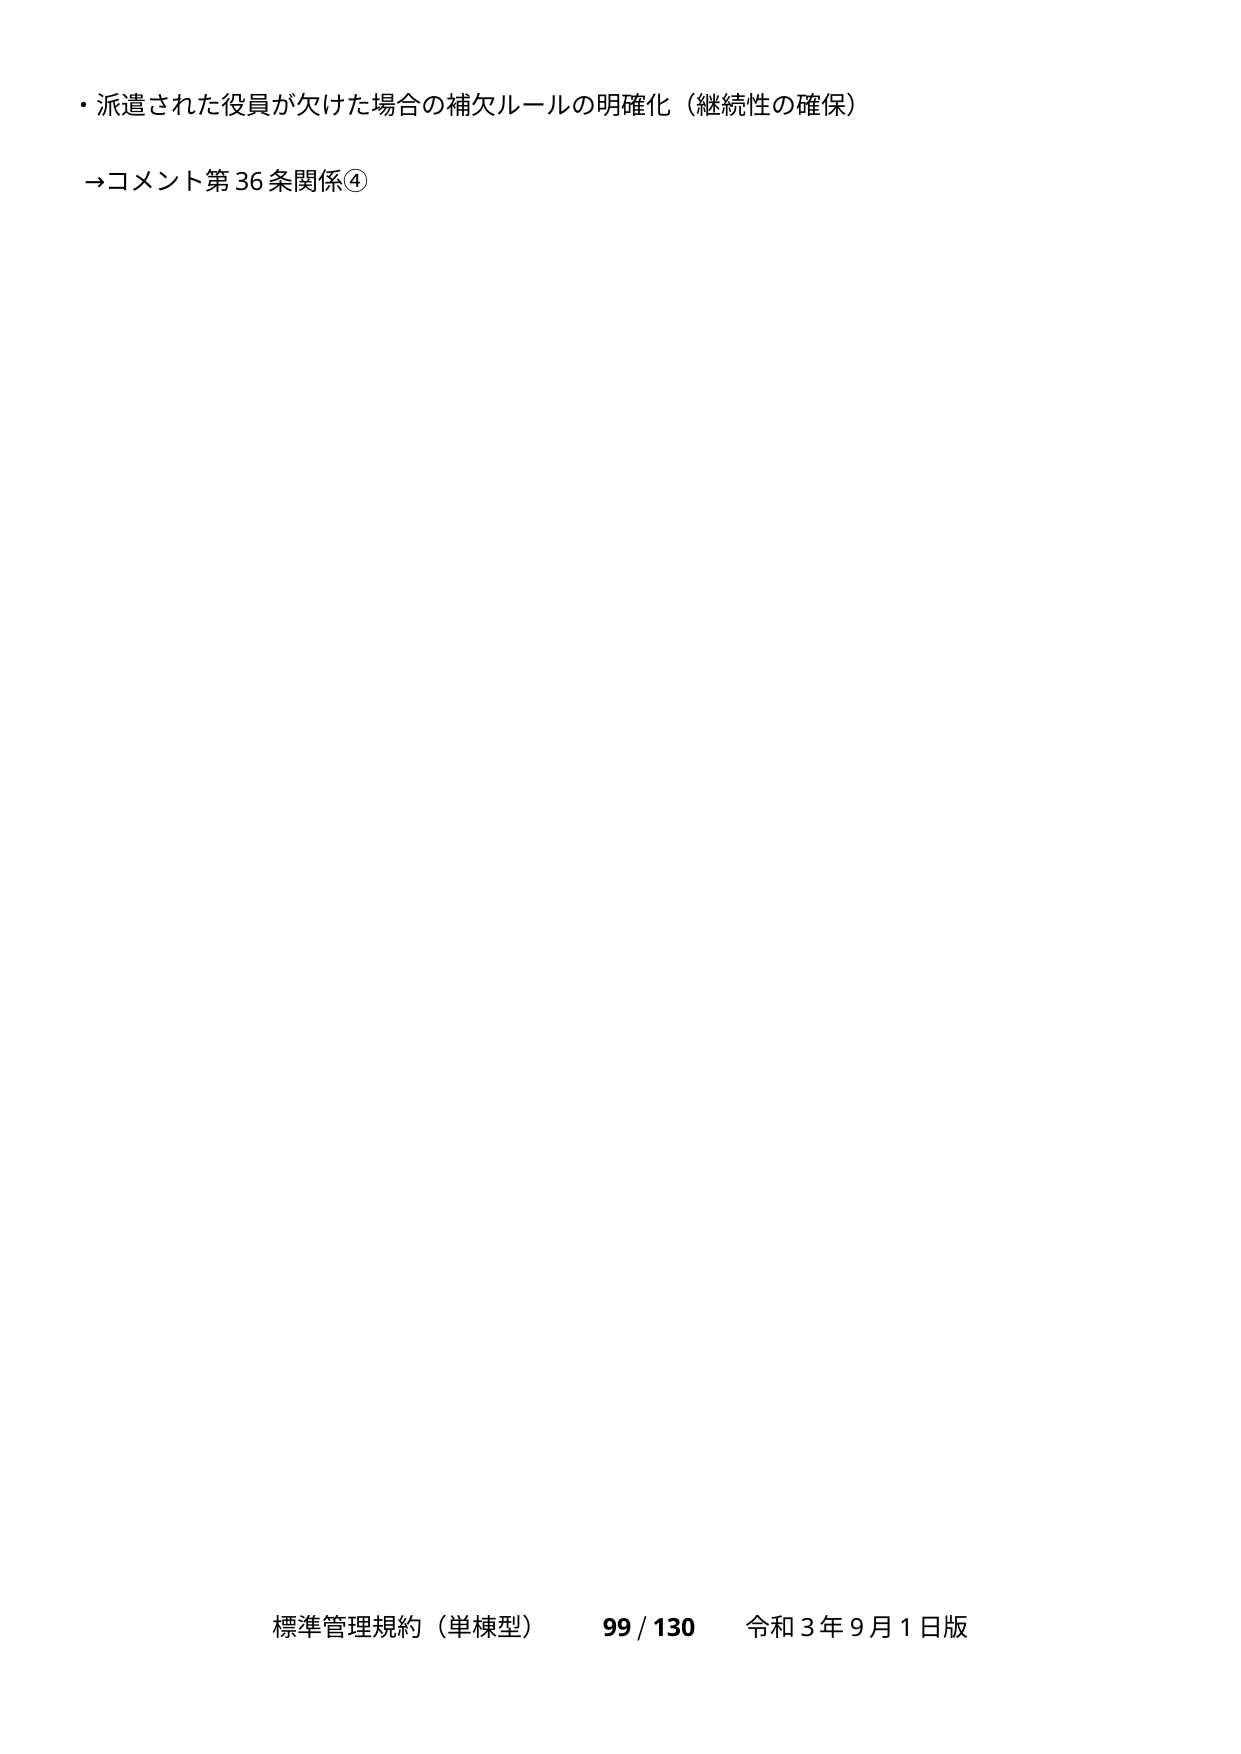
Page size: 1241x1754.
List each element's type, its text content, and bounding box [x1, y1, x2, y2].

text →コメント第36条関係④ [59, 146, 1181, 213]
text ・派遣された役員が欠けた場合の補欠ルールの明確化（継続性の確保） [59, 69, 1181, 137]
